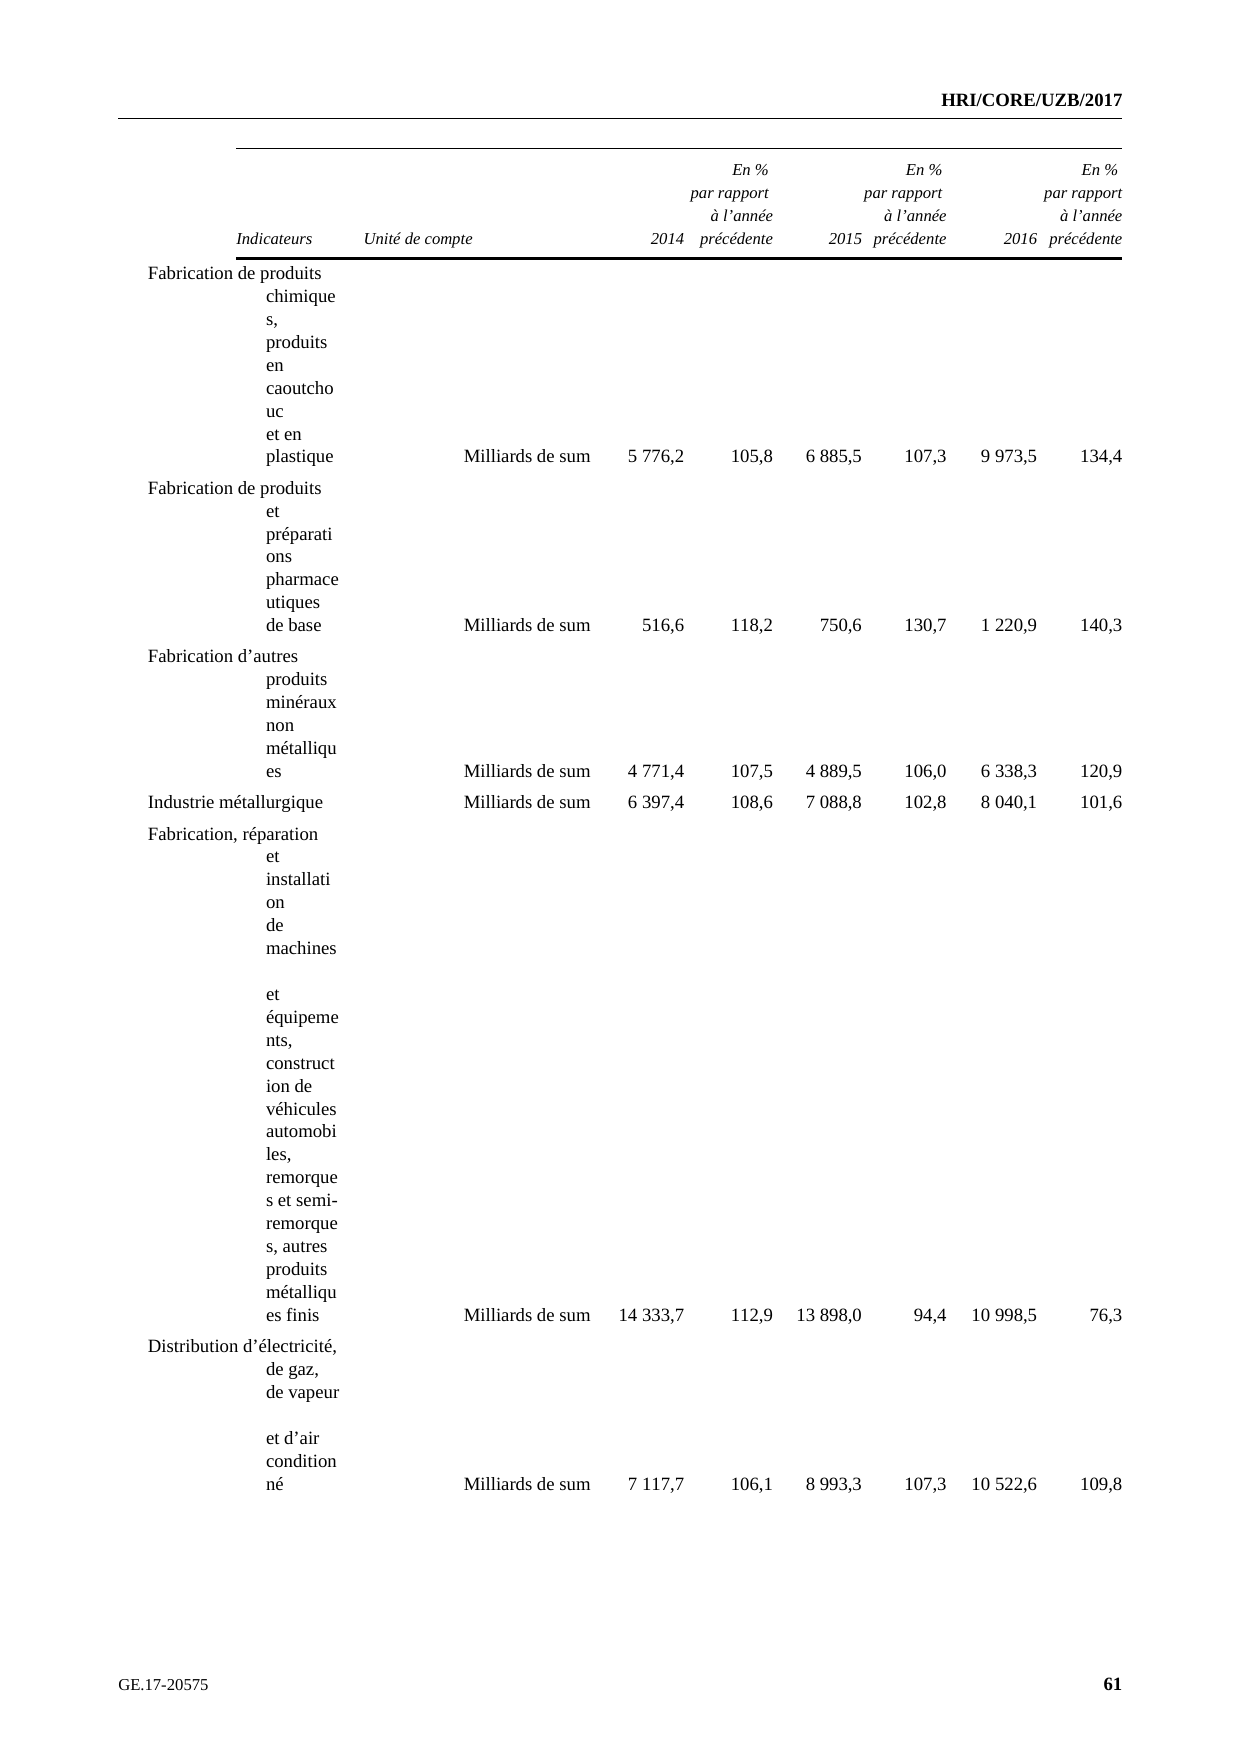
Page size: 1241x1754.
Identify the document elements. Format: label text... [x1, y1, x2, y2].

table_cell 94,4 [862, 818, 946, 1330]
table_cell 106,0 [862, 640, 946, 786]
table_cell Milliards de sum [458, 1330, 591, 1499]
table_cell Milliards de sum [458, 472, 591, 640]
table_cell 106,1 [684, 1330, 773, 1499]
table_cell 120,9 [1037, 640, 1122, 786]
table_cell 102,8 [862, 786, 946, 817]
table_header 2014 [591, 149, 684, 257]
table_cell 6 338,3 [946, 640, 1037, 786]
table_cell 107,5 [684, 640, 773, 786]
table_cell 7 088,8 [773, 786, 862, 817]
table_cell Milliards de sum [458, 818, 591, 1330]
table_cell 8 993,3 [773, 1330, 862, 1499]
table_cell 105,8 [684, 260, 773, 472]
table_cell Industrie métallurgique [236, 786, 458, 817]
table_cell Fabrication d’autres produits minéraux non métalliques [236, 640, 458, 786]
table_cell 13 898,0 [773, 818, 862, 1330]
table_cell 112,9 [684, 818, 773, 1330]
table_cell 5 776,2 [591, 260, 684, 472]
table_cell Milliards de sum [458, 260, 591, 472]
table_header 2015 [773, 149, 862, 257]
table_cell 107,3 [862, 1330, 946, 1499]
table_cell 7 117,7 [591, 1330, 684, 1499]
table_cell 109,8 [1037, 1330, 1122, 1499]
table_cell 134,4 [1037, 260, 1122, 472]
table_cell 1 220,9 [946, 472, 1037, 640]
table_cell Fabrication de produits chimiques, produits en caoutchouc et en plastique [236, 260, 458, 472]
table_cell 130,7 [862, 472, 946, 640]
table_cell 108,6 [684, 786, 773, 817]
table_header Unité de compte [458, 149, 591, 257]
table_cell Fabrication, réparation et installation de machines et équipements, construction de véhicules automobiles, remorques et semi-remorques, autres produits métalliques finis [236, 818, 458, 1330]
table_cell 101,6 [1037, 786, 1122, 817]
table_cell 8 040,1 [946, 786, 1037, 817]
table_header En % par rapport à l’année précédente [1037, 149, 1122, 257]
table_cell 6 397,4 [591, 786, 684, 817]
table_cell 14 333,7 [591, 818, 684, 1330]
table_cell Fabrication de produits et préparations pharmaceutiques de base [236, 472, 458, 640]
table_cell 516,6 [591, 472, 684, 640]
table_cell 4 889,5 [773, 640, 862, 786]
table_cell Milliards de sum [458, 786, 591, 817]
table_cell 4 771,4 [591, 640, 684, 786]
table_header En % par rapport à l’année précédente [684, 149, 773, 257]
table_cell 107,3 [862, 260, 946, 472]
table_cell 750,6 [773, 472, 862, 640]
table_cell 6 885,5 [773, 260, 862, 472]
table_cell 10 522,6 [946, 1330, 1037, 1499]
table_cell 10 998,5 [946, 818, 1037, 1330]
table_cell Milliards de sum [458, 640, 591, 786]
table_cell 76,3 [1037, 818, 1122, 1330]
table_cell 118,2 [684, 472, 773, 640]
table_cell 9 973,5 [946, 260, 1037, 472]
table_header Indicateurs [236, 149, 458, 257]
table_header 2016 [946, 149, 1037, 257]
table_cell Distribution d’électricité, de gaz, de vapeur et d’air conditionné [236, 1330, 458, 1499]
table_header En % par rapport à l’année précédente [862, 149, 946, 257]
table_cell 140,3 [1037, 472, 1122, 640]
